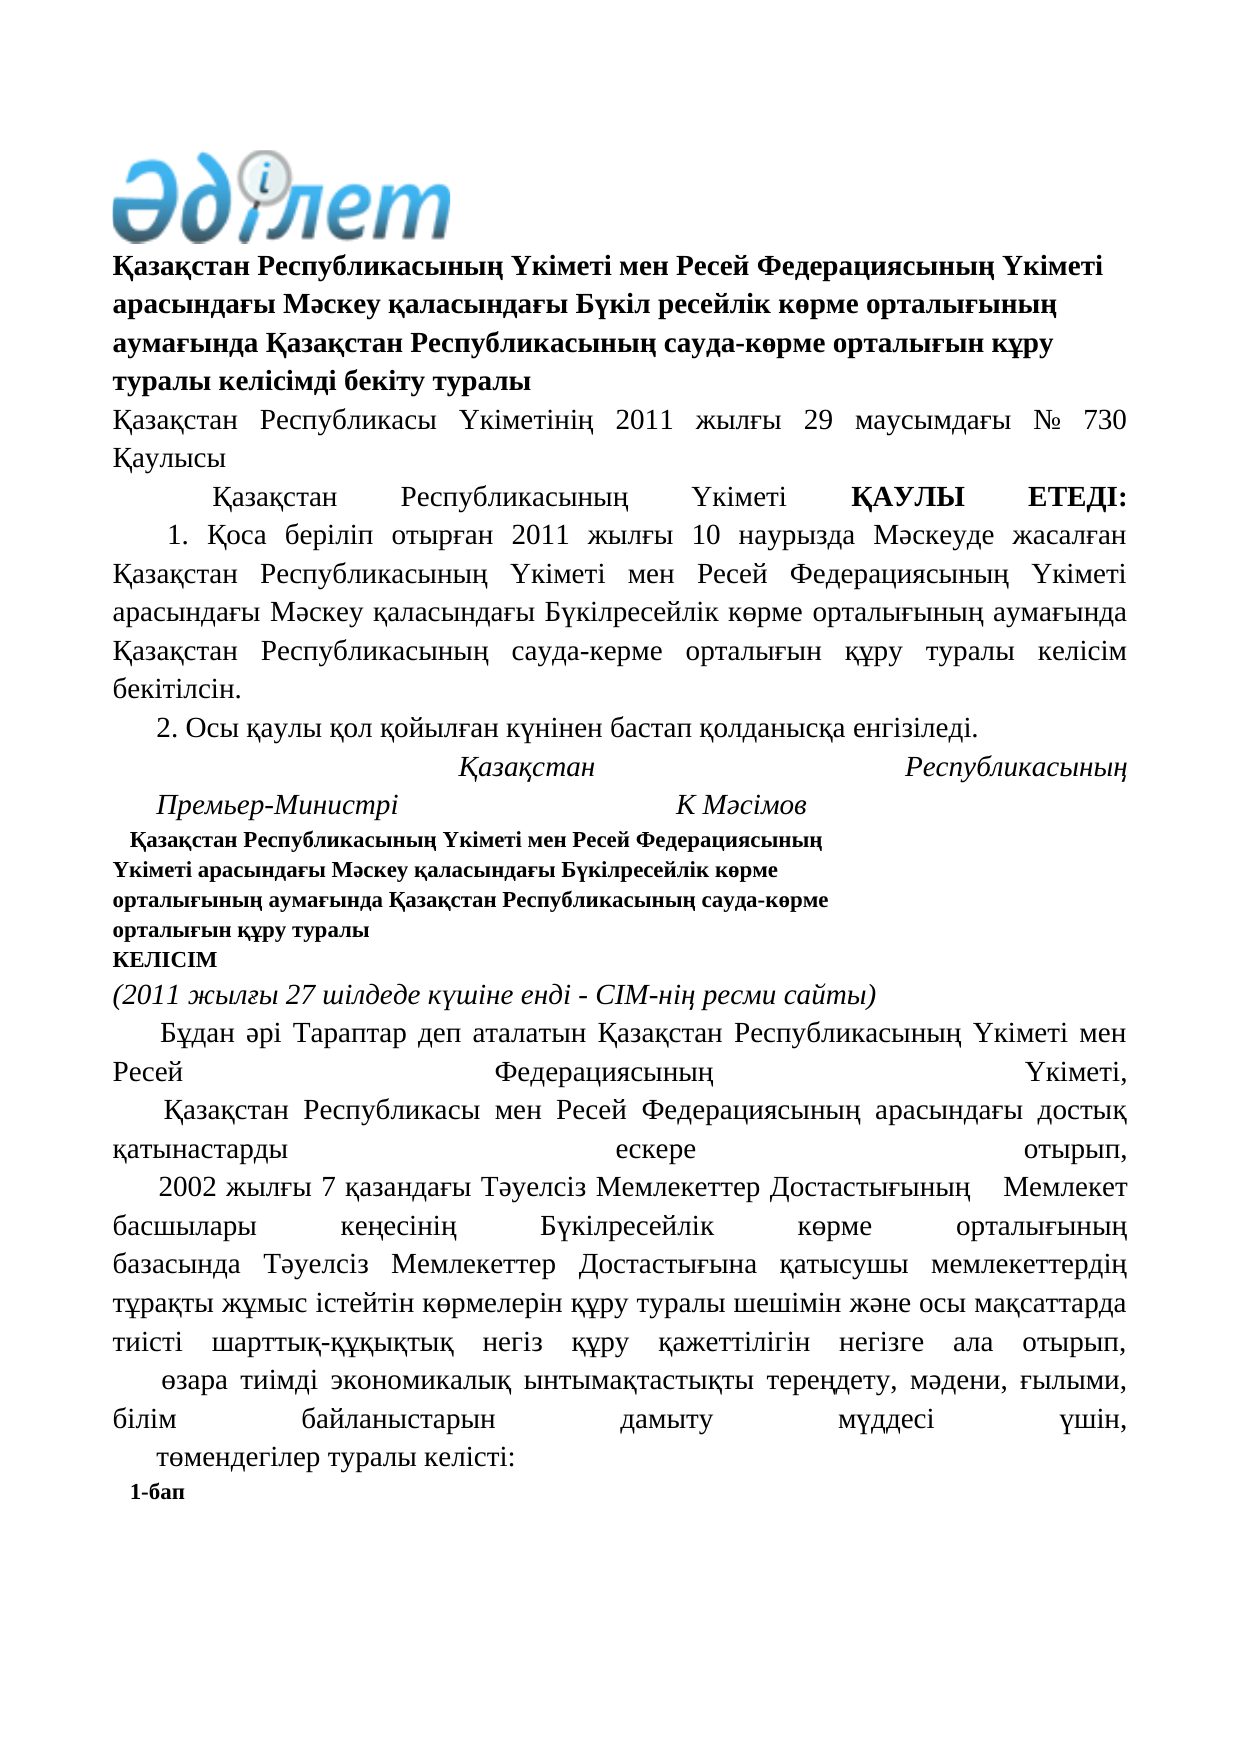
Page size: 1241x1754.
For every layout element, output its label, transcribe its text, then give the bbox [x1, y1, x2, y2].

text 1-бап [112, 1478, 1128, 1504]
text Қазақстан Республикасы Үкіметінің 2011 жылғы 29 маусымдағы № 730 Қаулысы [112, 402, 1128, 474]
text (2011 жылғы 27 шілдеде күшіне енді - СІМ-нің ресми сайты) [112, 977, 1128, 1010]
text Қазақстан Республикасының Премьер-Министрі К Мәсімов [112, 749, 1128, 821]
text Бұдан әрі Тараптар деп аталатын Қазақстан Республикасының Үкіметі мен Ресей Федерациясының Үкіметі, Қазақстан Республикасы мен Ресей Федерациясының арасындағы достық қатынастарды ескере отырып, 2002 жылғы 7 қазандағы Тәуелсіз Мемлекеттер Достастығының Мемлекет басшылары кеңесінің Бүкілресейлік көрме орталығының базасында Тәуелсіз Мемлекеттер Достастығына қатысушы мемлекеттердің тұрақты жұмыс істейтін көрмелерін құру туралы шешімін және осы мақсаттарда тиісті шарттық-құқықтық негіз құру қажеттілігін негізге ала отырып, өзара тиімді экономикалық ынтымақтастықты тереңдету, мәдени, ғылыми, білім байланыстарын дамыту мүддесі үшін, төмендегілер туралы келісті: [112, 1015, 1128, 1473]
text Қазақстан Республикасының Үкіметі мен Ресей Федерациясының Үкіметі арасындағы Мәскеу қаласындағы Бүкіл ресейлік көрме орталығының аумағында Қазақстан Республикасының сауда-көрме орталығын кұру туралы келісімді бекіту туралы [112, 248, 1128, 397]
picture [112, 150, 451, 244]
text Қазақстан Республикасының Үкіметі мен Ресей Федерациясының Үкіметі арасындағы Мәскеу қаласындағы Бүкілресейлік көрме орталығының аумағында Қазақстан Республикасының сауда-көрме орталығын құру туралы КЕЛІСІМ [112, 826, 1128, 973]
text Қазақстан Республикасының Үкіметі ҚАУЛЫ ЕТЕДІ: 1. Қоса беріліп отырған 2011 жылғы 10 наурызда Мәскеуде жасалған Қазақстан Республикасының Үкіметі мен Ресей Федерациясының Үкіметі арасындағы Мәскеу қаласындағы Бүкілресейлік көрме орталығының аумағында Қазақстан Республикасының сауда-керме орталығын құру туралы келісім бекітілсін. 2. Осы қаулы қол қойылған күнінен бастап қолданысқа енгізіледі. [112, 479, 1128, 744]
